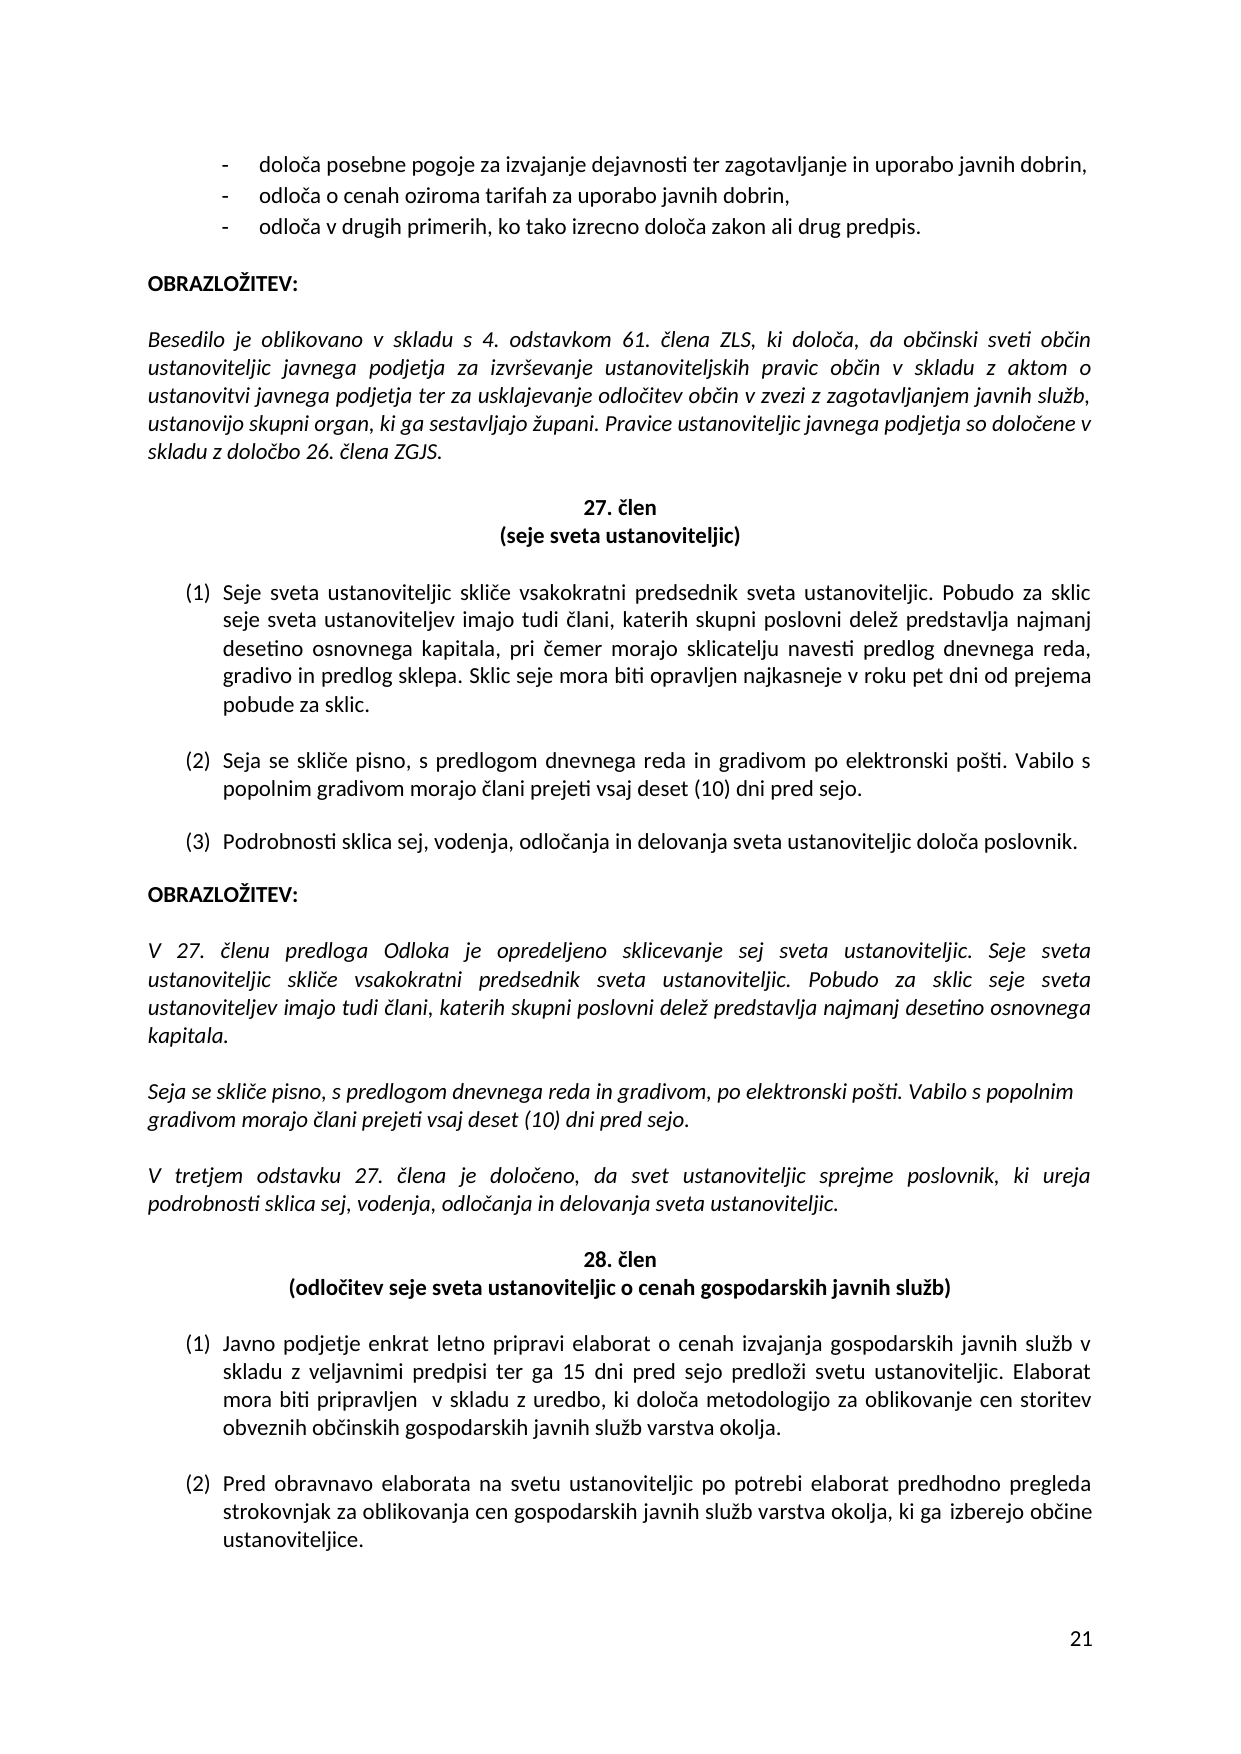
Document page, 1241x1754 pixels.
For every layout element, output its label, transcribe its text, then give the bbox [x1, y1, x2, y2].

list odloča v drugih primerih, ko tako izrecno določa zakon ali drug predpis. [221, 210, 1093, 241]
list Javno podjetje enkrat letno pripravi elaborat o cenah izvajanja gospodarskih javnih služb v skladu z veljavnimi predpisi ter ga 15 dni pred sejo predloži svetu ustanoviteljic. Elaborat mora biti pripravljen v skladu z uredbo, ki določa metodologijo za oblikovanje cen storitev obveznih občinskih gospodarskih javnih služb varstva okolja. [185, 1329, 1093, 1441]
text (odločitev seje sveta ustanoviteljic o cenah gospodarskih javnih služb) [148, 1273, 1093, 1301]
text 27. člen [148, 493, 1093, 522]
list Pred obravnavo elaborata na svetu ustanoviteljic po potrebi elaborat predhodno pregleda strokovnjak za oblikovanja cen gospodarskih javnih služb varstva okolja, ki ga izberejo občine ustanoviteljice. [185, 1469, 1093, 1553]
text OBRAZLOŽITEV: [148, 269, 1093, 297]
list določa posebne pogoje za izvajanje dejavnosti ter zagotavljanje in uporabo javnih dobrin, [221, 148, 1093, 179]
text Seja se skliče pisno, s predlogom dnevnega reda in gradivom, po elektronski pošti. Vabilo s popolnim gradivom morajo člani prejeti vsaj deset (10) dni pred sejo. [148, 1077, 1093, 1133]
text V 27. členu predloga Odloka je opredeljeno sklicevanje sej sveta ustanoviteljic. Seje sveta ustanoviteljic skliče vsakokratni predsednik sveta ustanoviteljic. Pobudo za sklic seje sveta ustanoviteljev imajo tudi člani, katerih skupni poslovni delež predstavlja najmanj desetino osnovnega kapitala. [148, 937, 1093, 1049]
list Seja se skliče pisno, s predlogom dnevnega reda in gradivom po elektronski pošti. Vabilo s popolnim gradivom morajo člani prejeti vsaj deset (10) dni pred sejo. [185, 746, 1093, 802]
list odloča o cenah oziroma tarifah za uporabo javnih dobrin, [221, 179, 1093, 210]
list Seje sveta ustanoviteljic skliče vsakokratni predsednik sveta ustanoviteljic. Pobudo za sklic seje sveta ustanoviteljev imajo tudi člani, katerih skupni poslovni delež predstavlja najmanj desetino osnovnega kapitala, pri čemer morajo sklicatelju navesti predlog dnevnega reda, gradivo in predlog sklepa. Sklic seje mora biti opravljen najkasneje v roku pet dni od prejema pobude za sklic. [185, 578, 1093, 718]
text Besedilo je oblikovano v skladu s 4. odstavkom 61. člena ZLS, ki določa, da občinski sveti občin ustanoviteljic javnega podjetja za izvrševanje ustanoviteljskih pravic občin v skladu z aktom o ustanovitvi javnega podjetja ter za usklajevanje odločitev občin v zvezi z zagotavljanjem javnih služb, ustanovijo skupni organ, ki ga sestavljajo župani. Pravice ustanoviteljic javnega podjetja so določene v skladu z določbo 26. člena ZGJS. [148, 325, 1093, 466]
text OBRAZLOŽITEV: [148, 881, 1093, 909]
text (seje sveta ustanoviteljic) [148, 522, 1093, 549]
text V tretjem odstavku 27. člena je določeno, da svet ustanoviteljic sprejme poslovnik, ki ureja podrobnosti sklica sej, vodenja, odločanja in delovanja sveta ustanoviteljic. [148, 1161, 1093, 1217]
text 28. člen [148, 1245, 1093, 1273]
list Podrobnosti sklica sej, vodenja, odločanja in delovanja sveta ustanoviteljic določa poslovnik. [185, 827, 1093, 855]
